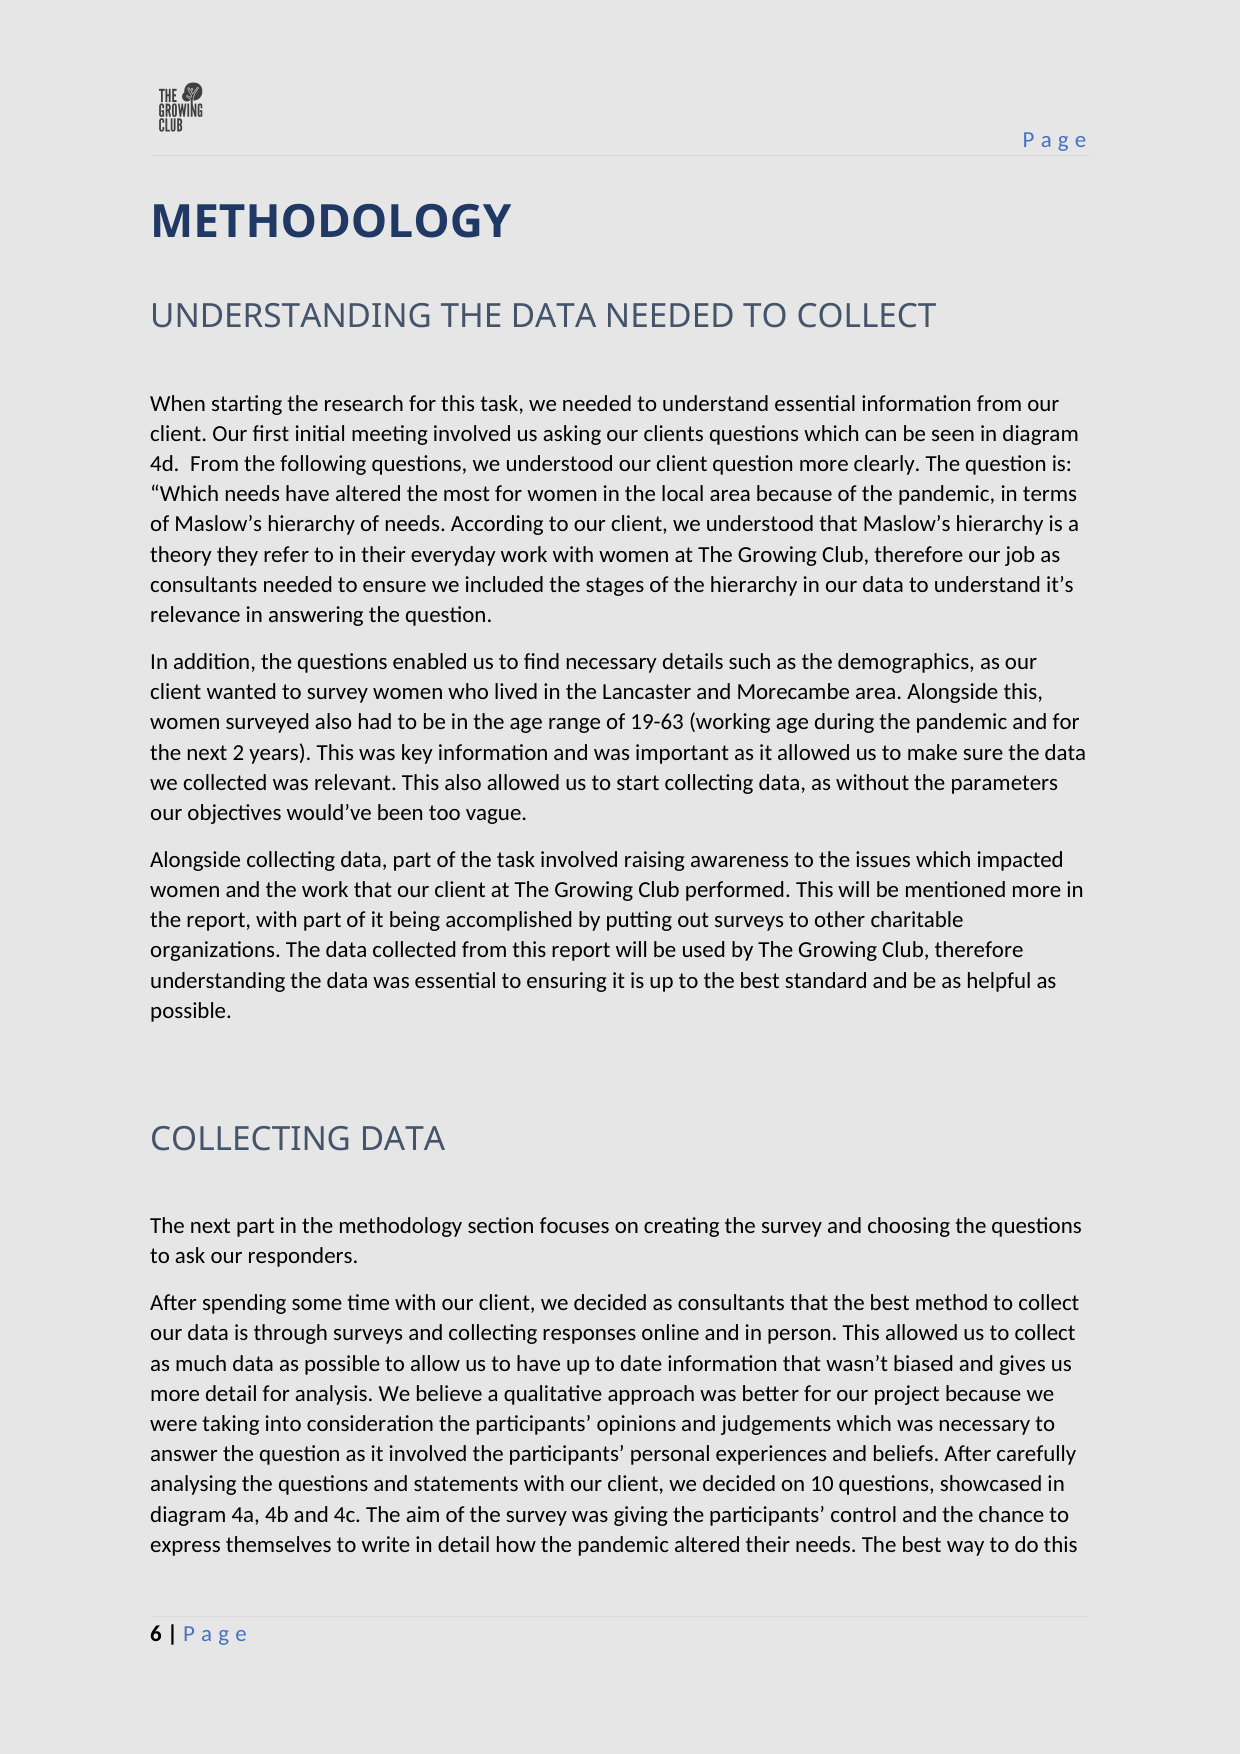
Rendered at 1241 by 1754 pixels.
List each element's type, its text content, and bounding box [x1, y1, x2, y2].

subtitle COLLECTING DATA [150, 1115, 1090, 1160]
picture [150, 75, 222, 147]
subtitle METHODOLOGY [150, 188, 1090, 251]
text The next part in the methodology section focuses on creating the survey and choosing the questions to ask our responders. [150, 1211, 1090, 1269]
text In addition, the questions enabled us to find necessary details such as the demographics, as our client wanted to survey women who lived in the Lancaster and Morecambe area. Alongside this, women surveyed also had to be in the age range of 19-63 (working age during the pandemic and for the next 2 years). This was key information and was important as it allowed us to make sure the data we collected was relevant. This also allowed us to start collecting data, as without the parameters our objectives would’ve been too vague. [150, 647, 1090, 826]
text When starting the research for this task, we needed to understand essential information from our client. Our first initial meeting involved us asking our clients questions which can be seen in diagram 4d. From the following questions, we understood our client question more clearly. The question is: “Which needs have altered the most for women in the local area because of the pandemic, in terms of Maslow’s hierarchy of needs. According to our client, we understood that Maslow’s hierarchy is a theory they refer to in their everyday work with women at The Growing Club, therefore our job as consultants needed to ensure we included the stages of the hierarchy in our data to understand it’s relevance in answering the question. [150, 389, 1090, 628]
subtitle UNDERSTANDING THE DATA NEEDED TO COLLECT [150, 292, 1090, 338]
text Alongside collecting data, part of the task involved raising awareness to the issues which impacted women and the work that our client at The Growing Club performed. This will be mentioned more in the report, with part of it being accomplished by putting out surveys to other charitable organizations. The data collected from this report will be used by The Growing Club, therefore understanding the data was essential to ensuring it is up to the best standard and be as helpful as possible. [150, 845, 1090, 1024]
